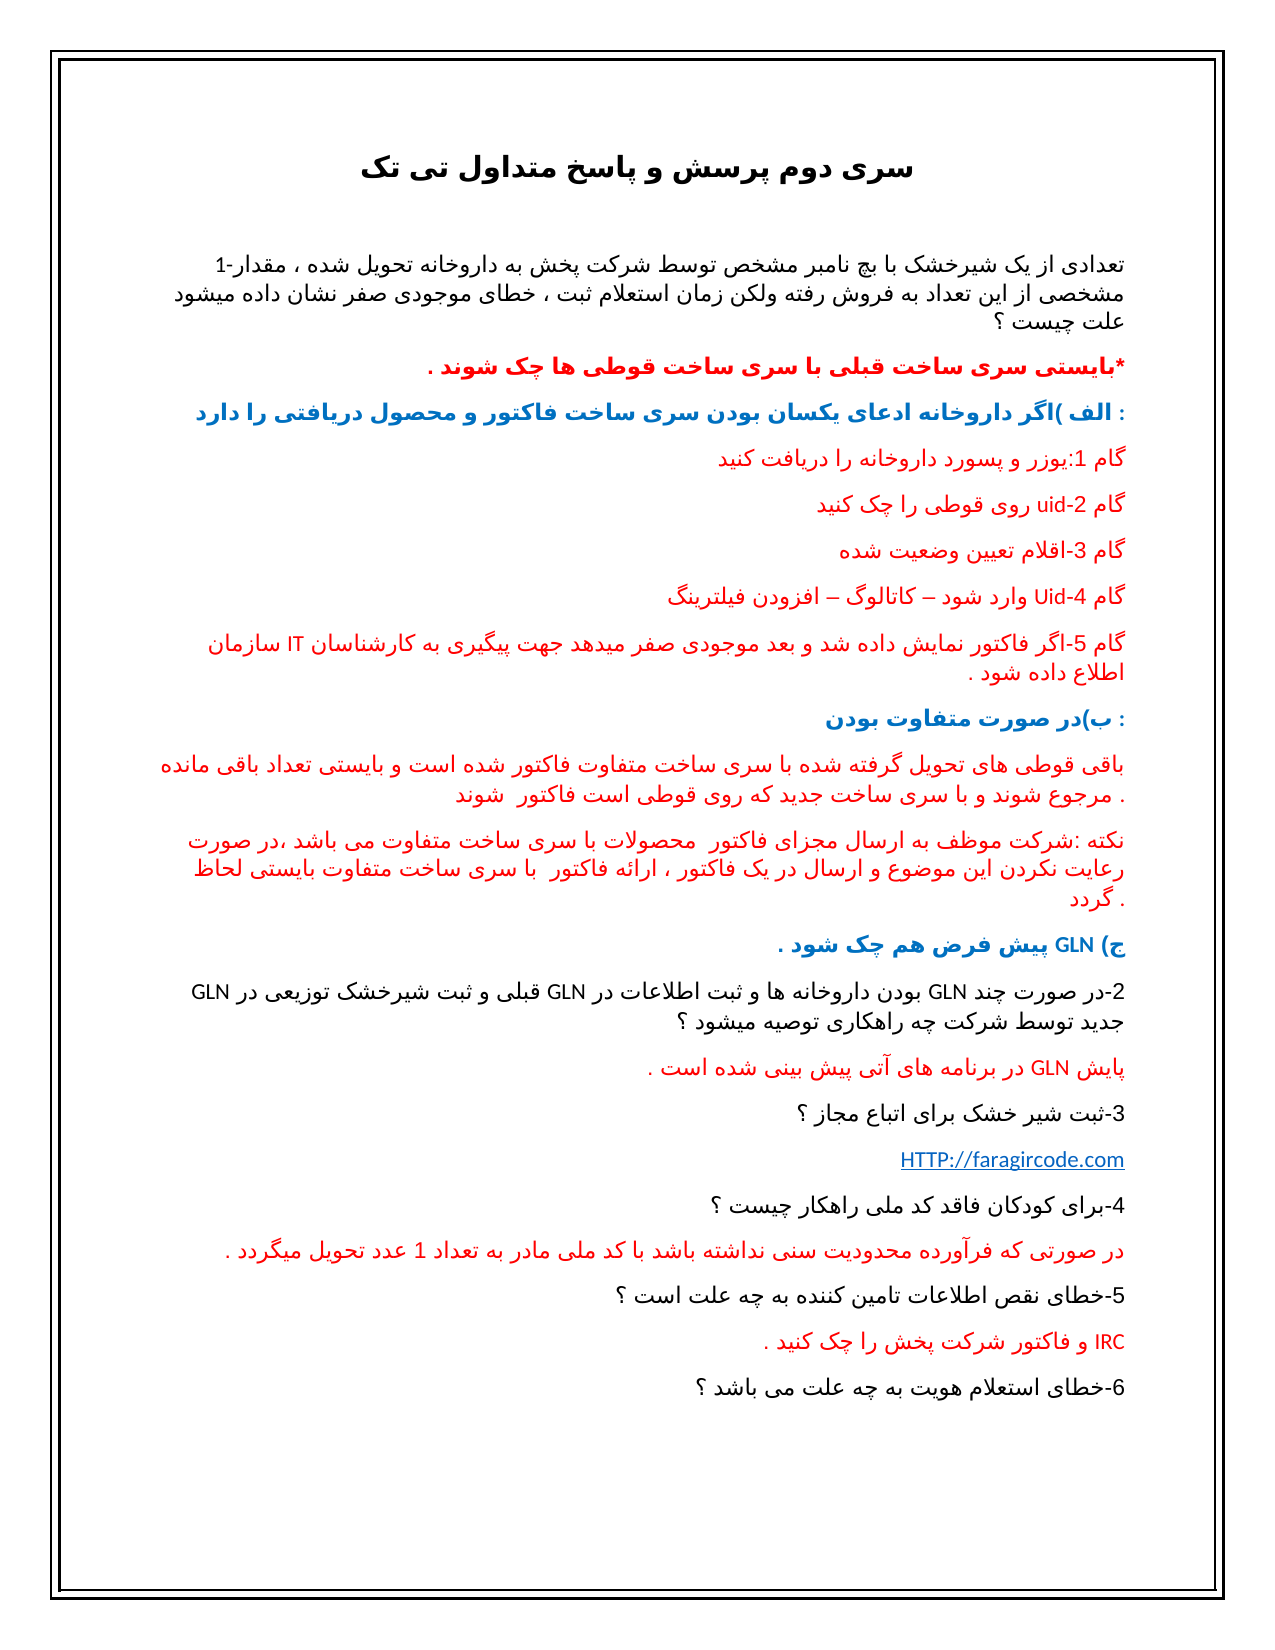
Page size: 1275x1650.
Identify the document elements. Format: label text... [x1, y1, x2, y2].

text ج) GLN پیش فرض هم چک شود . [150, 931, 1125, 959]
text گام 2-uid روی قوطی را چک کنید [150, 490, 1125, 518]
text *بایستی سری ساخت قبلی با سری ساخت قوطی ها چک شوند . [150, 353, 1125, 380]
text 2-در صورت چند GLN بودن داروخانه ها و ثبت اطلاعات در GLN قبلی و ثبت شیرخشک توزیعی در GLN جدید توسط شرکت چه راهکاری توصیه میشود ؟ [150, 977, 1125, 1034]
text 4-برای کودکان فاقد کد ملی راهکار چیست ؟ [150, 1192, 1125, 1218]
text 1-تعدادی از یک شیرخشک با بچ نامبر مشخص توسط شرکت پخش به داروخانه تحویل شده ، مقدار مشخصی از این تعداد به فروش رفته ولکن زمان استعلام ثبت ، خطای موجودی صفر نشان داده میشود علت چیست ؟ [150, 250, 1125, 334]
text 5-خطای نقص اطلاعات تامین کننده به چه علت است ؟ [150, 1282, 1125, 1308]
text گام 5-اگر فاکتور نمایش داده شد و بعد موجودی صفر میدهد جهت پیگیری به کارشناسان IT سازمان اطلاع داده شود . [150, 629, 1125, 686]
text باقی قوطی های تحویل گرفته شده با سری ساخت متفاوت فاکتور شده است و بایستی تعداد باقی مانده مرجوع شوند و با سری ساخت جدید که روی قوطی است فاکتور شوند . [150, 751, 1125, 808]
text گام 1:یوزر و پسورد داروخانه را دریافت کنید [150, 445, 1125, 472]
text HTTP://faragircode.com [150, 1145, 1125, 1173]
text الف )اگر داروخانه ادعای یکسان بودن سری ساخت فاکتور و محصول دریافتی را دارد : [150, 398, 1125, 426]
text سری دوم پرسش و پاسخ متداول تی تک [150, 150, 1125, 183]
text گام 3-اقلام تعیین وضعیت شده [150, 537, 1125, 564]
text 6-خطای استعلام هویت به چه علت می باشد ؟ [150, 1374, 1125, 1400]
text ب)در صورت متفاوت بودن : [150, 704, 1125, 732]
text در صورتی که فرآورده محدودیت سنی نداشته باشد با کد ملی مادر به تعداد 1 عدد تحویل میگردد . [150, 1237, 1125, 1263]
text پایش GLN در برنامه های آتی پیش بینی شده است . [150, 1053, 1125, 1081]
text 3-ثبت شیر خشک برای اتباع مجاز ؟ [150, 1099, 1125, 1126]
text IRC و فاکتور شرکت پخش را چک کنید . [150, 1327, 1125, 1355]
text نکته :شرکت موظف به ارسال مجزای فاکتور محصولات با سری ساخت متفاوت می باشد ،در صورت رعایت نکردن این موضوع و ارسال در یک فاکتور ، ارائه فاکتور با سری ساخت متفاوت بایستی لحاظ گردد . [150, 827, 1125, 912]
text گام 4-Uid وارد شود – کاتالوگ – افزودن فیلترینگ [150, 582, 1125, 610]
